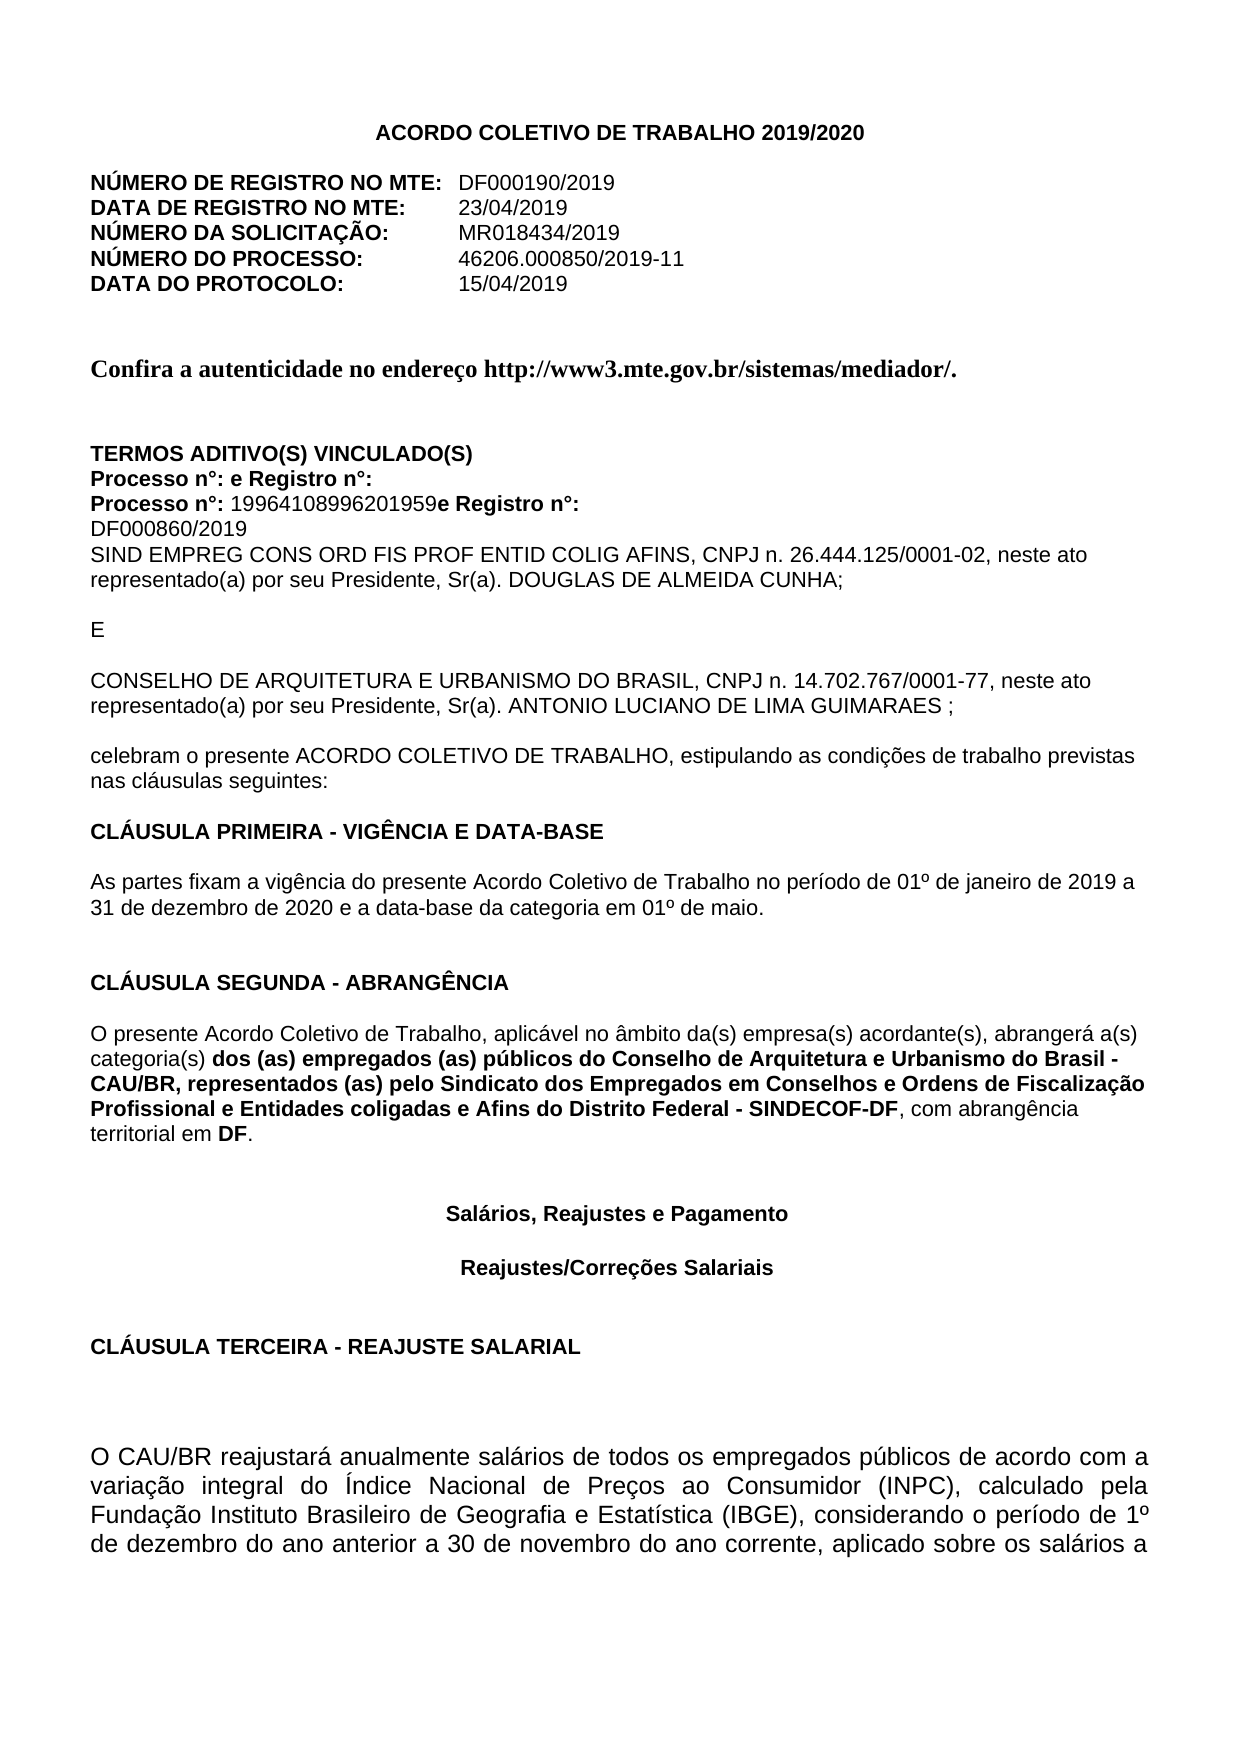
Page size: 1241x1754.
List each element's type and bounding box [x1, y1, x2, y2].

table_header [89, 118, 1152, 1559]
